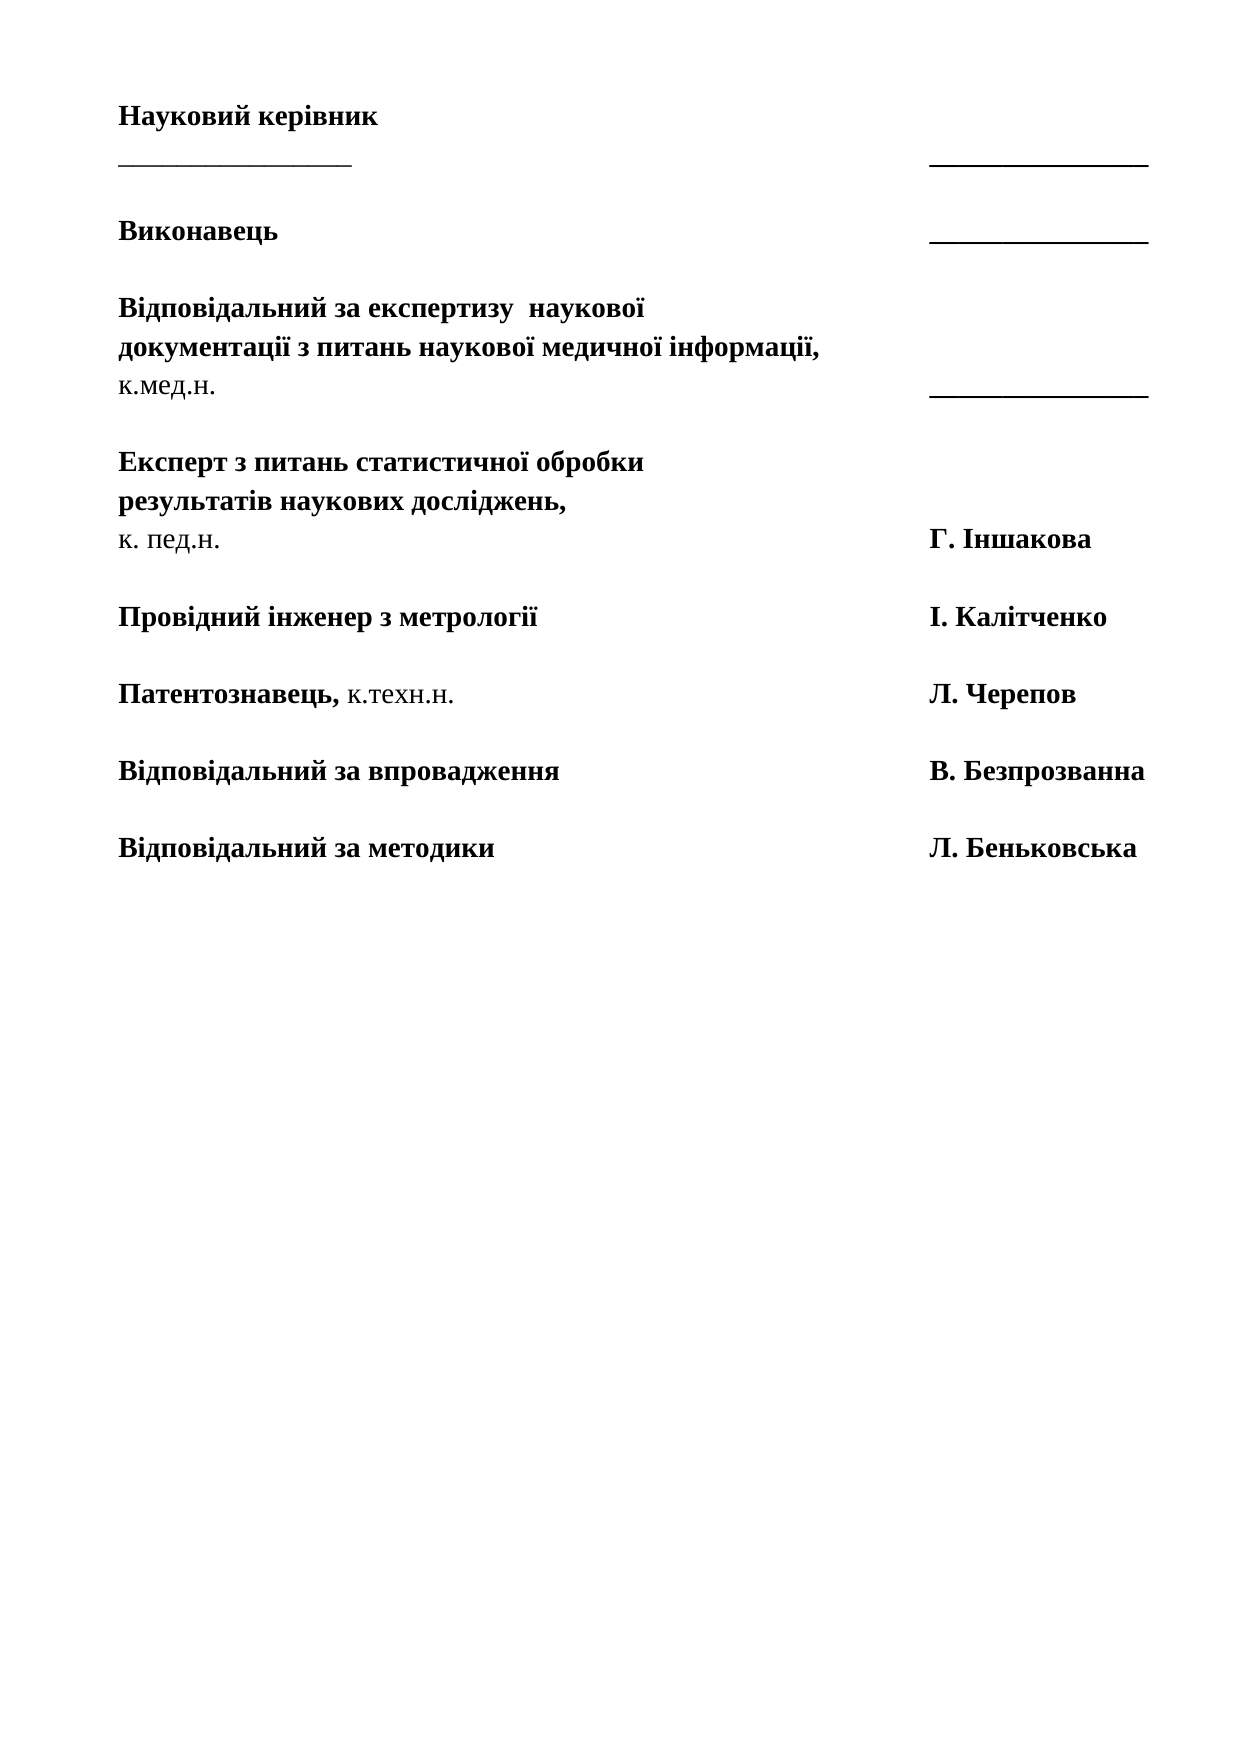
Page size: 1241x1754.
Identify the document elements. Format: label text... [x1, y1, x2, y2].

text Виконавець _______________ [118, 213, 1181, 247]
text Патентознавець, к.техн.н. Л. Черепов [118, 676, 1181, 709]
text Відповідальний за методики Л. Беньковська [118, 830, 1181, 863]
text Науковий керівник [118, 98, 1181, 131]
text Експерт з питань статистичної обробки [118, 444, 1181, 478]
text к. пед.н. Г. Іншакова [118, 522, 1181, 555]
text Провідний інженер з метрології І. Калітченко [118, 599, 1181, 632]
text Відповідальний за експертизу наукової [118, 290, 1181, 324]
text к.мед.н. _______________ [118, 367, 1181, 401]
text ________________ _______________ [118, 136, 1181, 170]
text Відповідальний за впровадження В. Безпрозванна [118, 753, 1181, 786]
text результатів наукових досліджень, [118, 483, 1181, 517]
text документації з питань наукової медичної інформації, [118, 329, 1181, 362]
